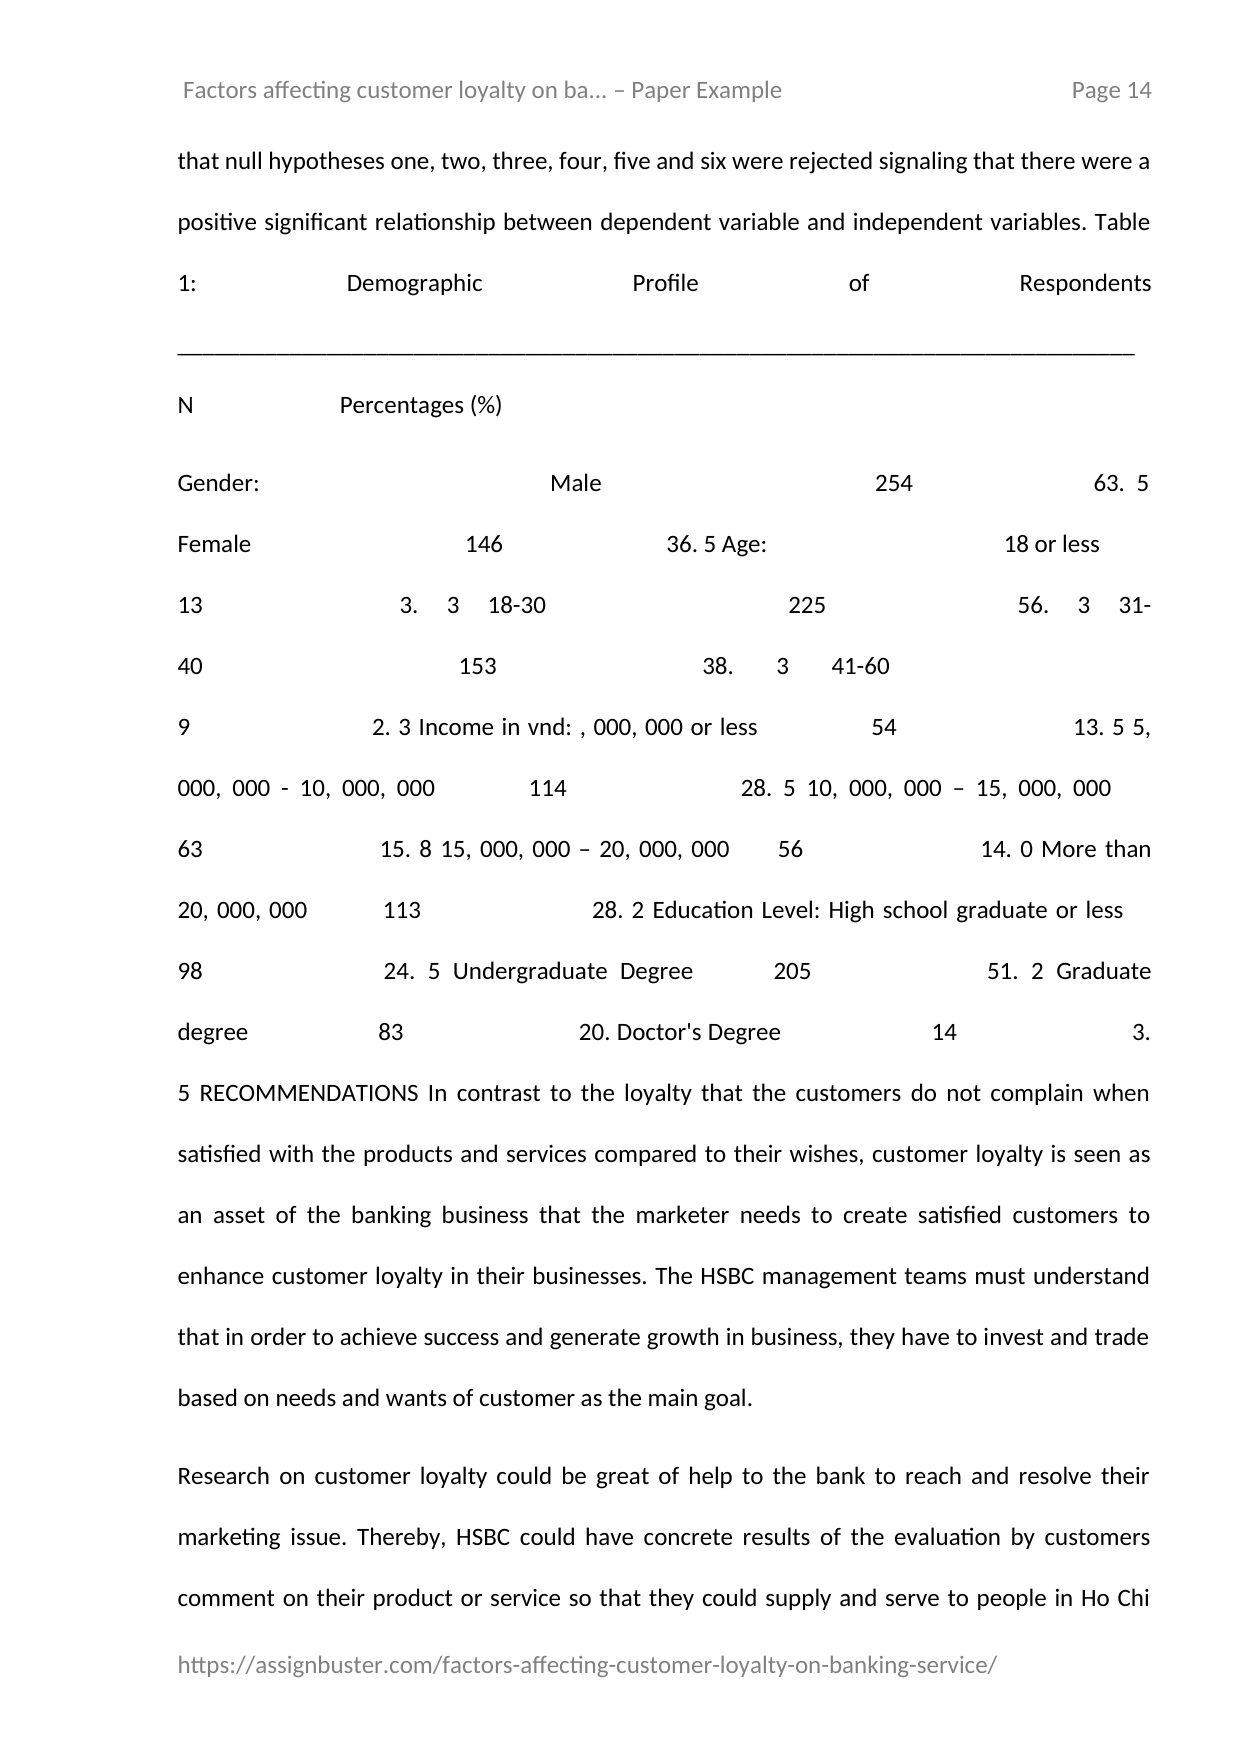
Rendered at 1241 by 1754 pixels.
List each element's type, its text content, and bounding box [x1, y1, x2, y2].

text Gender: Male 254 63. 5 Female 146 36. 5 Age: 18 or less 13 3. 3 18-30 225 56. 3 31-40 153 38. 3 41-60 9 2. 3 Income in vnd: , 000, 000 or less 54 13. 5 5, 000, 000 - 10, 000, 000 114 28. 5 10, 000, 000 – 15, 000, 000 63 15. 8 15, 000, 000 – 20, 000, 000 56 14. 0 More than 20, 000, 000 113 28. 2 Education Level: High school graduate or less 98 24. 5 Undergraduate Degree 205 51. 2 Graduate degree 83 20. Doctor's Degree 14 3. 5 RECOMMENDATIONS In contrast to the loyalty that the customers do not complain when satisfied with the products and services compared to their wishes, customer loyalty is seen as an asset of the banking business that the marketer needs to create satisfied customers to enhance customer loyalty in their businesses. The HSBC management teams must understand that in order to achieve success and generate growth in business, they have to invest and trade based on needs and wants of customer as the main goal. [177, 467, 1152, 1413]
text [177, 145, 1152, 420]
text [177, 1460, 1152, 1613]
